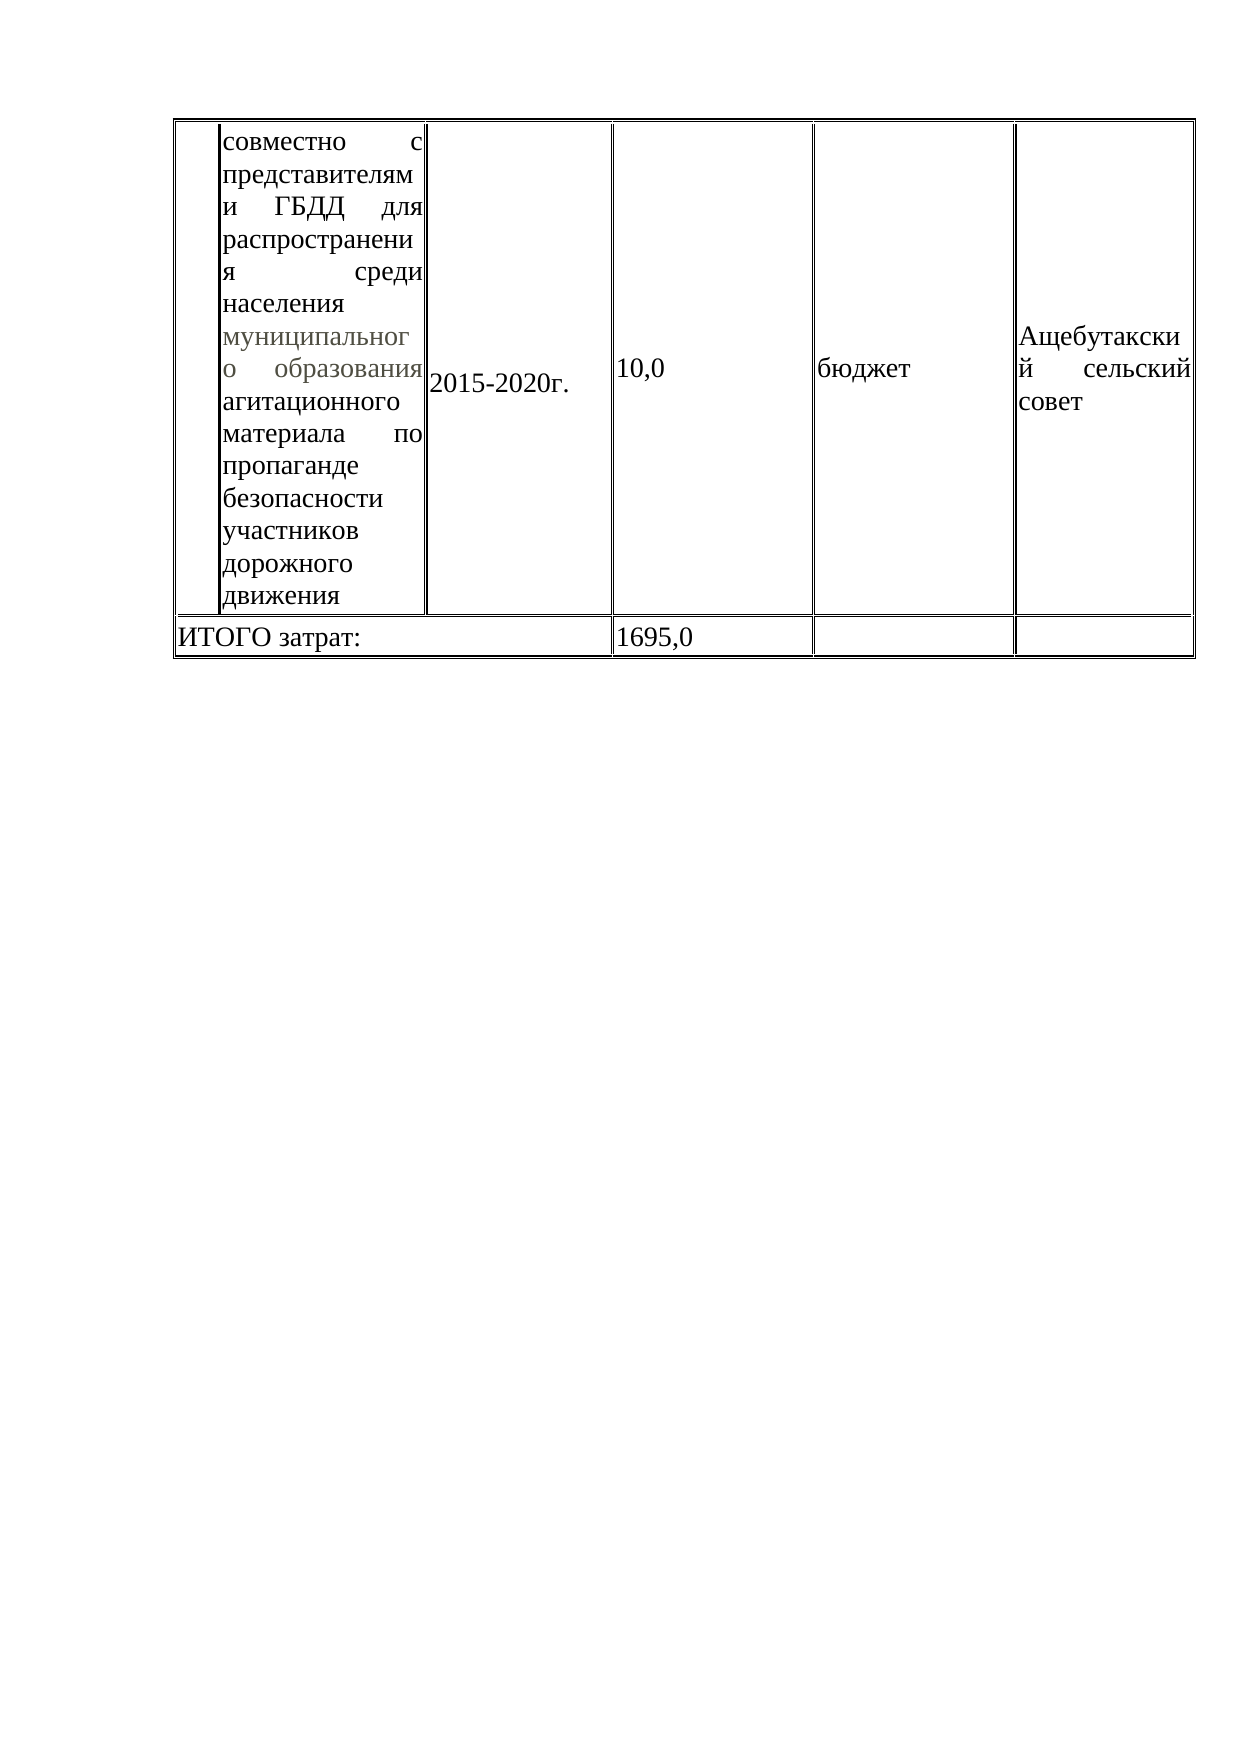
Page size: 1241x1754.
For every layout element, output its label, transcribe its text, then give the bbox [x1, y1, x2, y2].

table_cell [219, 120, 426, 613]
table_cell 1695,0 [613, 617, 814, 655]
table_cell 13 [176, 122, 219, 613]
table_cell ИТОГО затрат: [176, 614, 612, 655]
table_cell 2015-2020г. [426, 122, 612, 613]
table_cell Местный бюджет [814, 120, 1015, 613]
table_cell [1015, 122, 1193, 613]
table_cell [814, 614, 1015, 655]
table_cell [1015, 614, 1193, 655]
table_cell 10,0 [613, 122, 814, 613]
